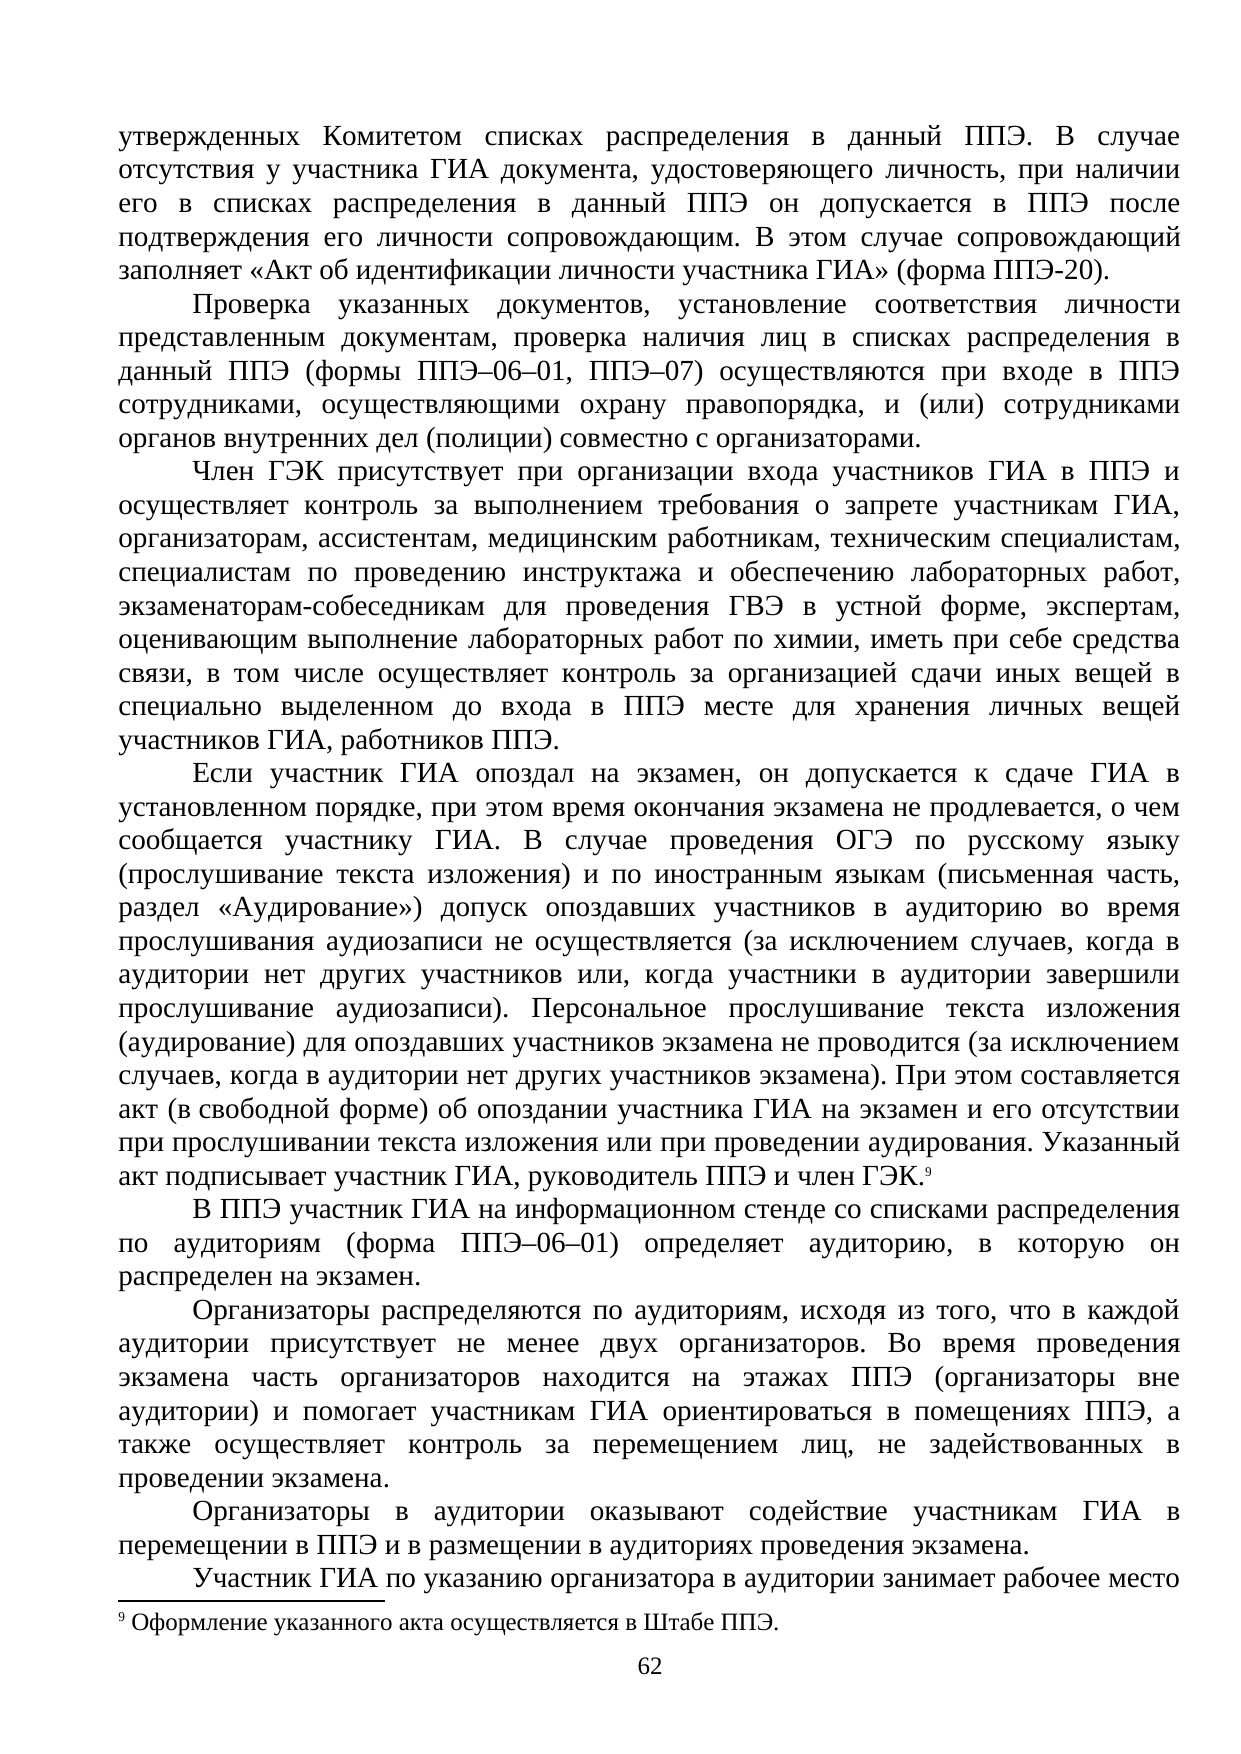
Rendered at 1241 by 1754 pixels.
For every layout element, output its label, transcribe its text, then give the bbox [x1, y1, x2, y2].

text Если участник ГИА опоздал на экзамен, он допускается к сдаче ГИА в установленном порядке, при этом время окончания экзамена не продлевается, о чем сообщается участнику ГИА. В случае проведения ОГЭ по русскому языку (прослушивание текста изложения) и по иностранным языкам (письменная часть, раздел «Аудирование») допуск опоздавших участников в аудиторию во время прослушивания аудиозаписи не осуществляется (за исключением случаев, когда в аудитории нет других участников или, когда участники в аудитории завершили прослушивание аудиозаписи). Персональное прослушивание текста изложения (аудирование) для опоздавших участников экзамена не проводится (за исключением случаев, когда в аудитории нет других участников экзамена). При этом составляется акт (в свободной форме) об опоздании участника ГИА на экзамен и его отсутствии при прослушивании текста изложения или при проведении аудирования. Указанный акт подписывает участник ГИА, руководитель ППЭ и член ГЭК. [118, 755, 1181, 1191]
text В ППЭ участник ГИА на информационном стенде со списками распределения по аудиториям (форма ППЭ–06–01) определяет аудиторию, в которую он распределен на экзамен. [118, 1191, 1181, 1292]
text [118, 1560, 1181, 1594]
text Член ГЭК присутствует при организации входа участников ГИА в ППЭ и осуществляет контроль за выполнением требования о запрете участникам ГИА, организаторам, ассистентам, медицинским работникам, техническим специалистам, специалистам по проведению инструктажа и обеспечению лабораторных работ, экзаменаторам-собеседникам для проведения ГВЭ в устной форме, экспертам, оценивающим выполнение лабораторных работ по химии, иметь при себе средства связи, в том числе осуществляет контроль за организацией сдачи иных вещей в специально выделенном до входа в ППЭ месте для хранения личных вещей участников ГИА, работников ППЭ. [118, 453, 1181, 755]
text Организаторы в аудитории оказывают содействие участникам ГИА в перемещении в ППЭ и в размещении в аудиториях проведения экзамена. [118, 1493, 1181, 1560]
text Проверка указанных документов, установление соответствия личности представленным документам, проверка наличия лиц в списках распределения в данный ППЭ (формы ППЭ–06–01, ППЭ–07) осуществляются при входе в ППЭ сотрудниками, осуществляющими охрану правопорядка, и (или) сотрудниками органов внутренних дел (полиции) совместно с организаторами. [118, 286, 1181, 453]
text Организаторы распределяются по аудиториям, исходя из того, что в каждой аудитории присутствует не менее двух организаторов. Во время проведения экзамена часть организаторов находится на этажах ППЭ (организаторы вне аудитории) и помогает участникам ГИА ориентироваться в помещениях ППЭ, а также осуществляет контроль за перемещением лиц, не задействованных в проведении экзамена. [118, 1292, 1181, 1493]
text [118, 118, 1181, 286]
